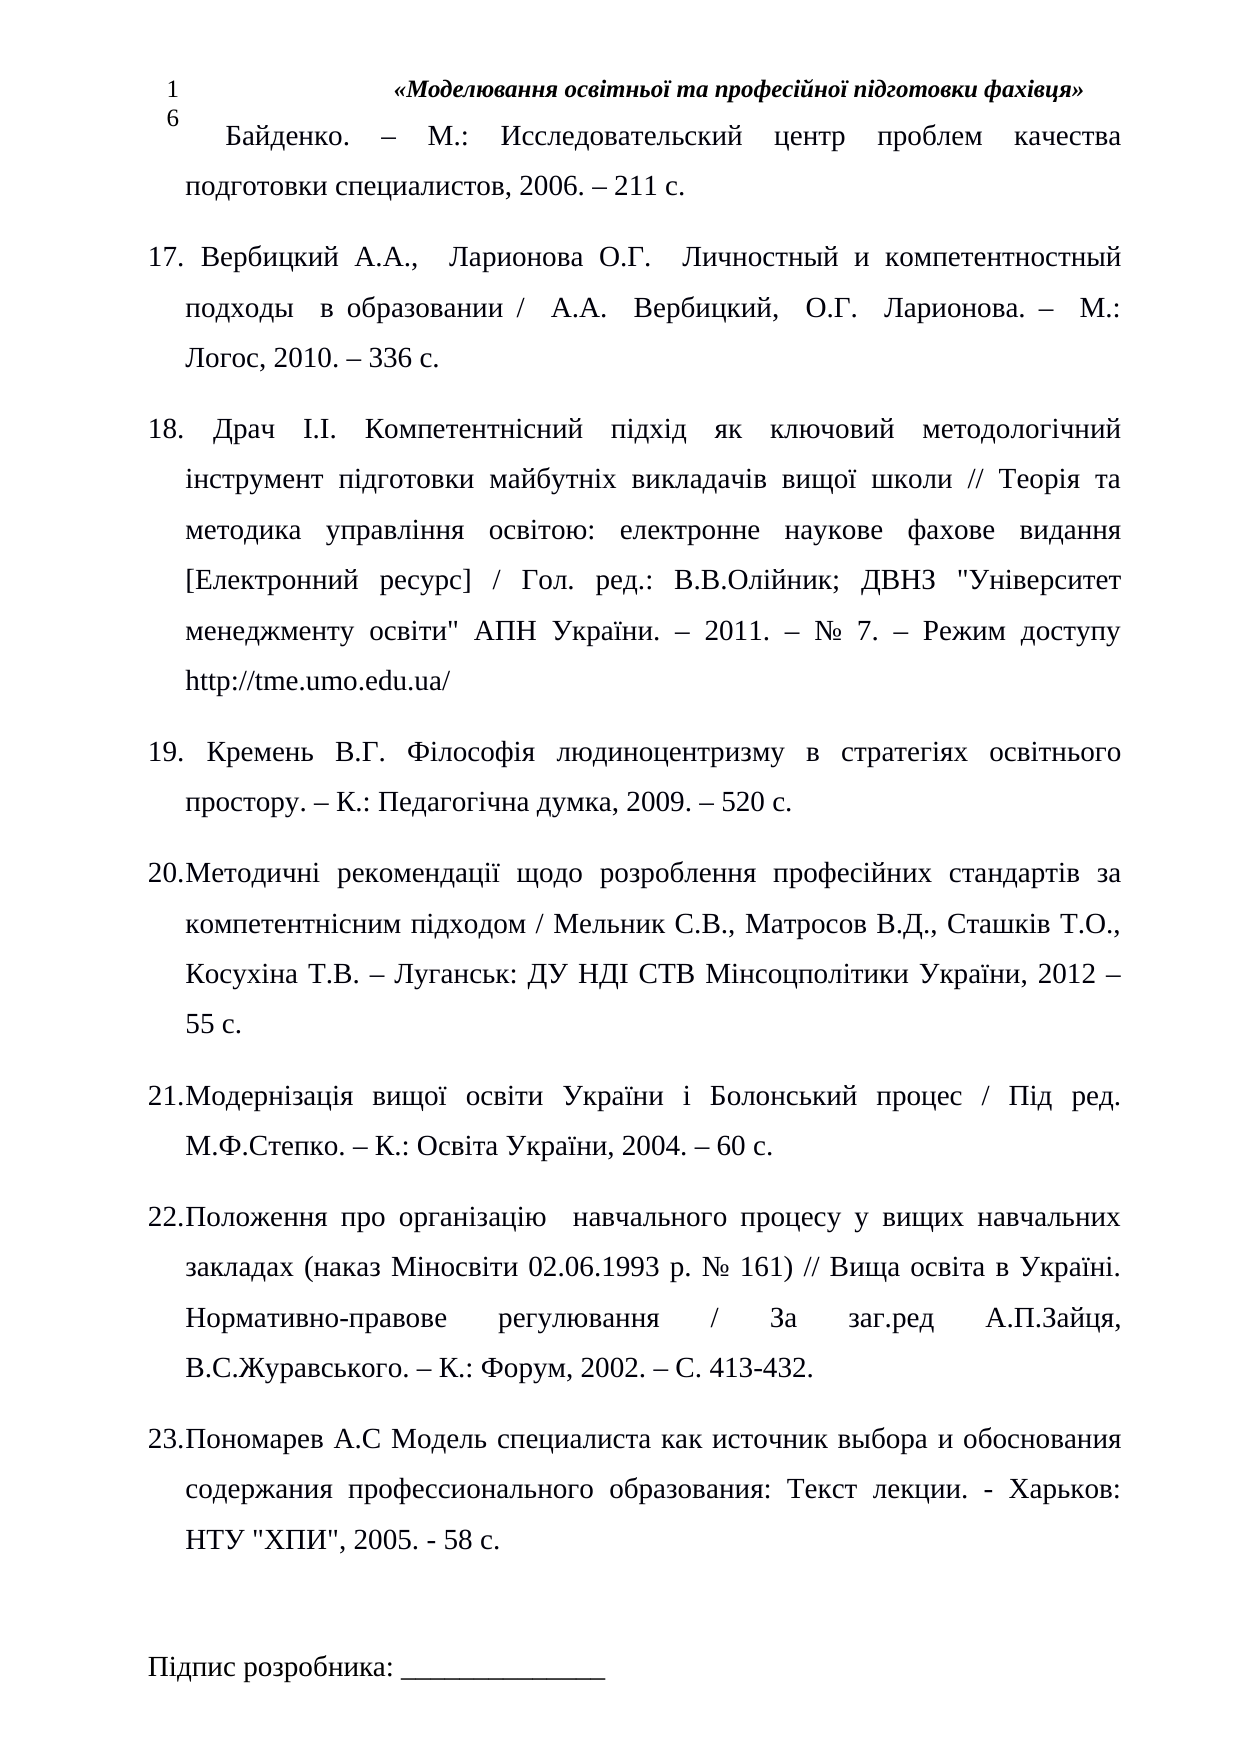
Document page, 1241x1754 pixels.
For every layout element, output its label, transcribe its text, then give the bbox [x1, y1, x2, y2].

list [148, 118, 1122, 202]
list Драч І.І. Компетентнісний підхід як ключовий методологічний інструмент підготовки майбутніх викладачів вищої школи // Теорія та методика управління освітою: електронне наукове фахове видання [Електронний ресурс] / Гол. ред.: В.В.Олійник; ДВНЗ "Університет менеджменту освіти" АПН України. – 2011. – № 7. – Режим доступу http://tme.umo.edu.ua/ [148, 411, 1122, 696]
list Кремень В.Г. Філософія людиноцентризму в стратегіях освітнього простору. – К.: Педагогічна думка, 2009. – 520 с. [148, 734, 1122, 818]
list Вербицкий А.А., Ларионова О.Г. Личностный и компетентностный подходы в образовании / А.А. Вербицкий, О.Г. Ларионова. – М.: Логос, 2010. – 336 с. [148, 239, 1122, 374]
list Положення про організацію навчального процесу у вищих навчальних закладах (наказ Міносвіти 02.06.1993 р. № 161) // Вища освіта в Україні. Нормативно-правове регулювання / За заг.ред А.П.Зайця, В.С.Журавського. – К.: Форум, 2002. – С. 413-432. [148, 1199, 1122, 1383]
list Модернізація вищої освіти України і Болонський процес / Під ред. М.Ф.Степко. – К.: Освіта України, 2004. – 60 с. [148, 1078, 1122, 1161]
list Пономарев А.С Модель специалиста как источник выбора и обоснования содержания профессионального образования: Текст лекции. - Харьков: НТУ "ХПИ", 2005. - 58 с. [148, 1421, 1122, 1555]
list Методичні рекомендації щодо розроблення професійних стандартів за компетентнісним підходом / Мельник С.В., Матросов В.Д., Сташків Т.О., Косухіна Т.В. – Луганськ: ДУ НДІ СТВ Мінсоцполітики України, 2012 – 55 с. [148, 856, 1122, 1040]
